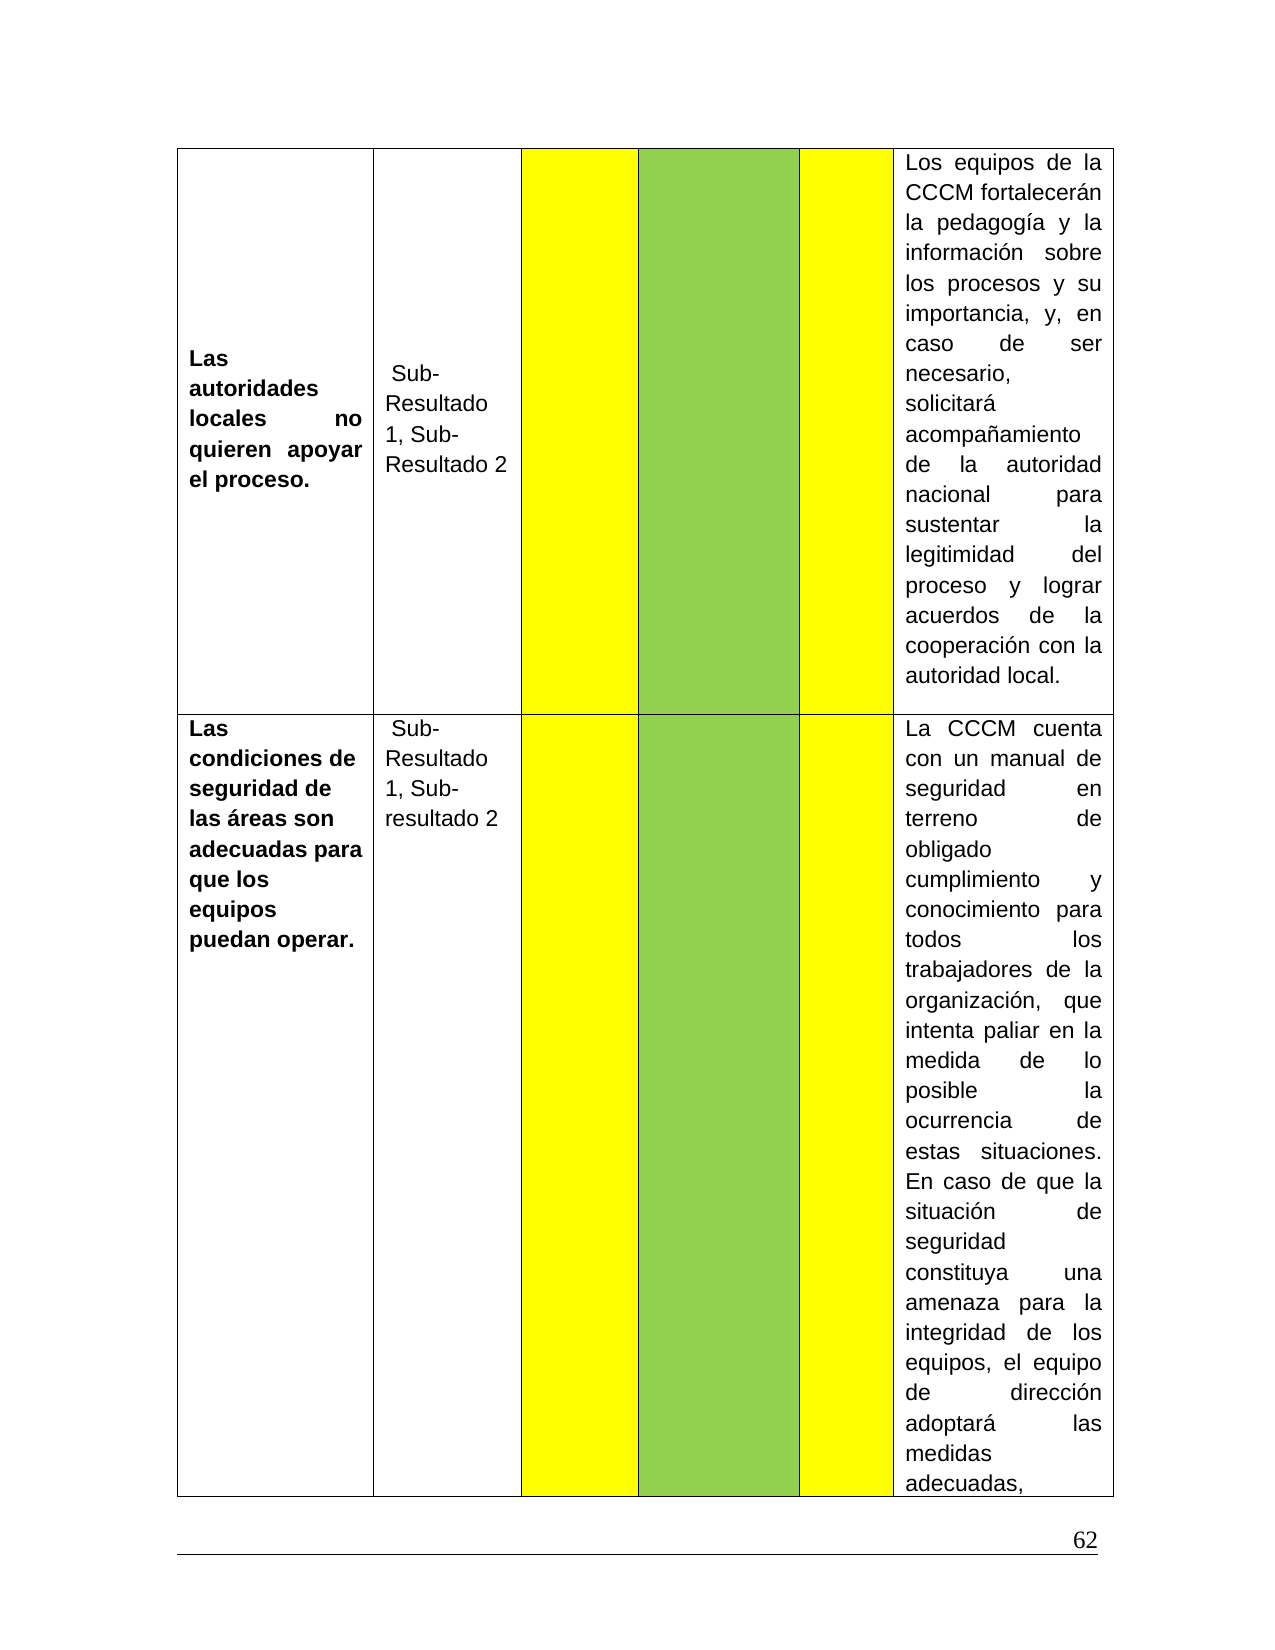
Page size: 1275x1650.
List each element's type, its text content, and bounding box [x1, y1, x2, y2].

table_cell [894, 715, 1113, 1496]
table_cell [639, 149, 799, 714]
table_cell Las autoridades locales no quieren apoyar el proceso. [178, 149, 373, 714]
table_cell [374, 715, 521, 1496]
table_cell Sub-Resultado 1, Sub-Resultado 2 [374, 149, 521, 714]
table_cell [522, 715, 638, 1496]
table_cell Los equipos de la CCCM fortalecerán la pedagogía y la información sobre los procesos y su importancia, y, en caso de ser necesario, solicitará acompañamiento de la autoridad nacional para sustentar la legitimidad del proceso y lograr acuerdos de la cooperación con la autoridad local. [894, 149, 1113, 714]
table_cell [639, 715, 799, 1496]
table_cell [800, 715, 893, 1496]
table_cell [178, 715, 373, 1496]
table_cell [800, 149, 893, 714]
table_cell [522, 149, 638, 714]
